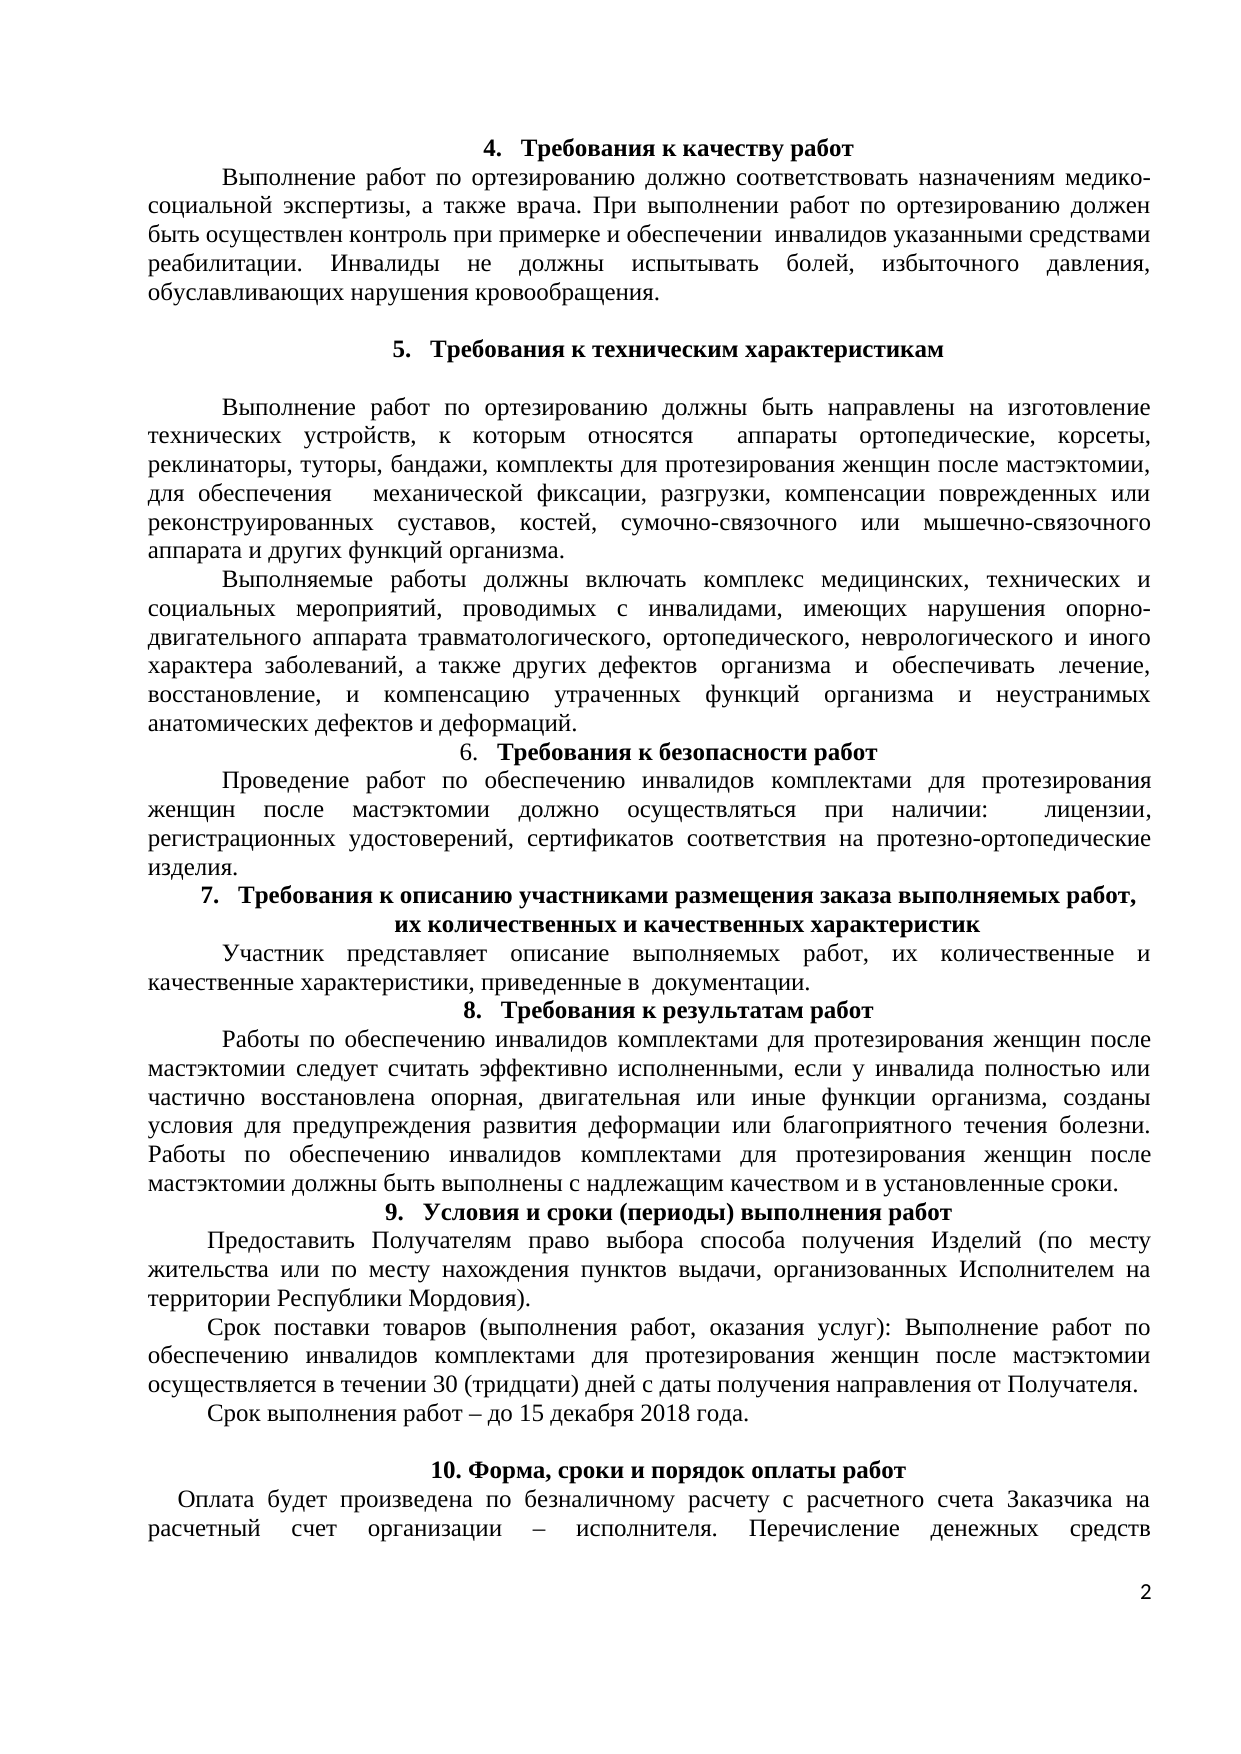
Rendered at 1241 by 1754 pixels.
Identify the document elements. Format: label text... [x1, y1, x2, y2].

list Требования к качеству работ [185, 133, 1152, 162]
text Выполняемые работы должны включать комплекс медицинских, технических и социальных мероприятий, проводимых с инвалидами, имеющих нарушения опорно-двигательного аппарата травматологического, ортопедического, неврологического и иного характера заболеваний, а также других дефектов организма и обеспечивать лечение, восстановление, и компенсацию утраченных функций организма и неустранимых анатомических дефектов и деформаций. [148, 564, 1152, 737]
list Требования к описанию участниками размещения заказа выполняемых работ, их количественных и качественных характеристик [185, 880, 1152, 938]
list Требования к техническим характеристикам [185, 334, 1152, 363]
list Требования к результатам работ [185, 995, 1152, 1024]
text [148, 1484, 1152, 1542]
text Выполнение работ по ортезированию должно соответствовать назначениям медико-социальной экспертизы, а также врача. При выполнении работ по ортезированию должен быть осуществлен контроль при примерке и обеспечении инвалидов указанными средствами реабилитации. Инвалиды не должны испытывать болей, избыточного давления, обуславливающих нарушения кровообращения. [148, 162, 1152, 305]
list Форма, сроки и порядок оплаты работ [185, 1455, 1152, 1484]
text Проведение работ по обеспечению инвалидов комплектами для протезирования женщин после мастэктомии должно осуществляться при наличии: лицензии, регистрационных удостоверений, сертификатов соответствия на протезно-ортопедические изделия. [148, 765, 1152, 880]
text Работы по обеспечению инвалидов комплектами для протезирования женщин после мастэктомии следует считать эффективно исполненными, если у инвалида полностью или частично восстановлена опорная, двигательная или иные функции организма, созданы условия для предупреждения развития деформации или благоприятного течения болезни. Работы по обеспечению инвалидов комплектами для протезирования женщин после мастэктомии должны быть выполнены с надлежащим качеством и в установленные сроки. [148, 1024, 1152, 1197]
text Предоставить Получателям право выбора способа получения Изделий (по месту жительства или по месту нахождения пунктов выдачи, организованных Исполнителем на территории Республики Мордовия). [148, 1225, 1152, 1312]
list Условия и сроки (периоды) выполнения работ [185, 1197, 1152, 1225]
text Срок выполнения работ – до 15 декабря 2018 года. [148, 1398, 1152, 1427]
list Требования к безопасности работ [185, 737, 1152, 765]
text Выполнение работ по ортезированию должны быть направлены на изготовление технических устройств, к которым относятся аппараты ортопедические, корсеты, реклинаторы, туторы, бандажи, комплекты для протезирования женщин после мастэктомии, для обеспечения механической фиксации, разгрузки, компенсации поврежденных или реконструированных суставов, костей, сумочно-связочного или мышечно-связочного аппарата и других функций организма. [148, 392, 1152, 564]
text Срок поставки товаров (выполнения работ, оказания услуг): Выполнение работ по обеспечению инвалидов комплектами для протезирования женщин после мастэктомии осуществляется в течении 30 (тридцати) дней с даты получения направления от Получателя. [148, 1312, 1152, 1398]
text Участник представляет описание выполняемых работ, их количественные и качественные характеристики, приведенные в документации. [148, 938, 1152, 995]
